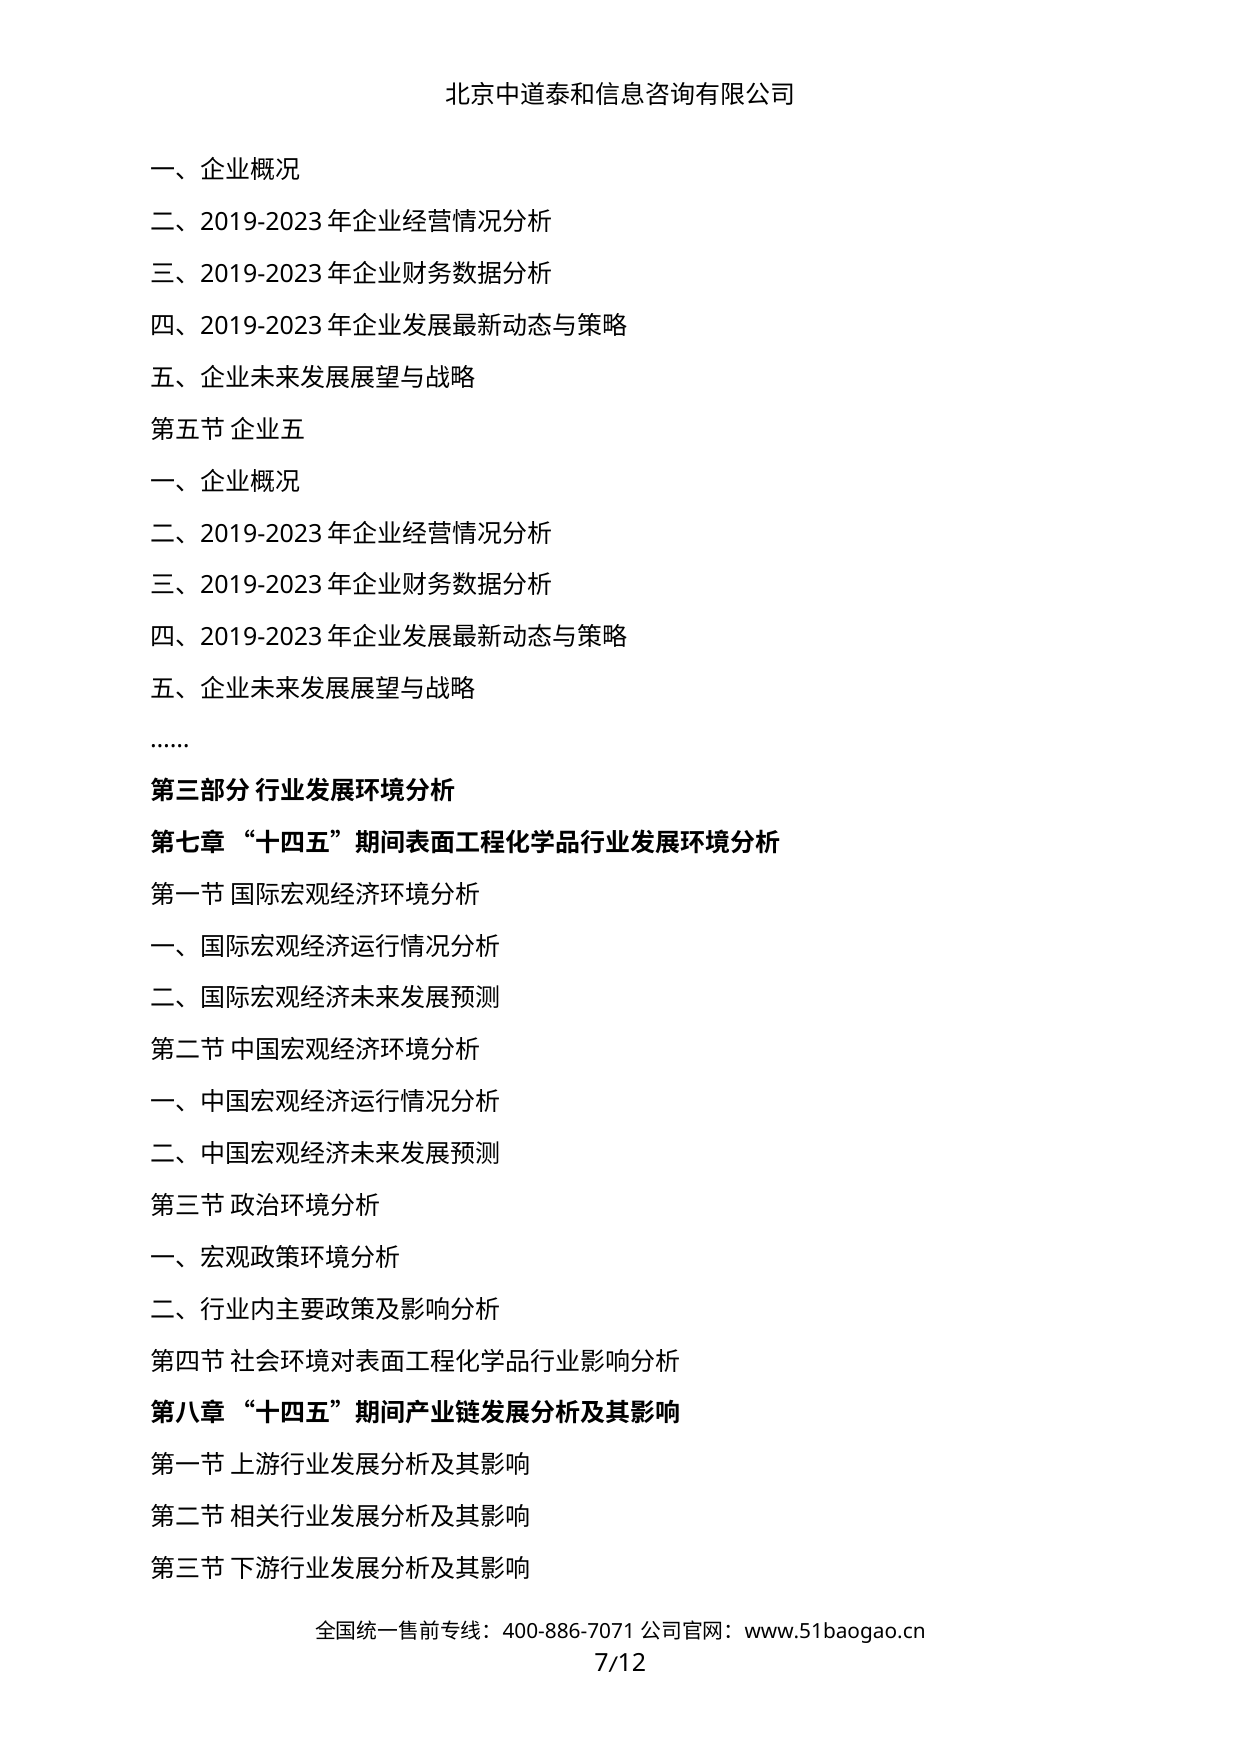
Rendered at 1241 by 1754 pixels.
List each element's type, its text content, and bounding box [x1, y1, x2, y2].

text 第三节 政治环境分析 [150, 1185, 1090, 1222]
text 第五节 企业五 [150, 409, 1090, 446]
text 第三部分 行业发展环境分析 [150, 770, 1090, 807]
text 二、国际宏观经济未来发展预测 [150, 978, 1090, 1014]
text …… [150, 721, 1090, 755]
text 三、2019-2023年企业财务数据分析 [150, 565, 1090, 601]
text 第一节 上游行业发展分析及其影响 [150, 1445, 1090, 1481]
text 第二节 中国宏观经济环境分析 [150, 1030, 1090, 1066]
text 一、中国宏观经济运行情况分析 [150, 1082, 1090, 1118]
text 一、企业概况 [150, 150, 1090, 186]
text 一、宏观政策环境分析 [150, 1237, 1090, 1273]
text 四、2019-2023年企业发展最新动态与策略 [150, 306, 1090, 342]
text 五、企业未来发展展望与战略 [150, 357, 1090, 394]
text 三、2019-2023年企业财务数据分析 [150, 254, 1090, 290]
text 第二节 相关行业发展分析及其影响 [150, 1497, 1090, 1533]
text 第一节 国际宏观经济环境分析 [150, 874, 1090, 910]
text 第八章 “十四五”期间产业链发展分析及其影响 [150, 1393, 1090, 1429]
text 第四节 社会环境对表面工程化学品行业影响分析 [150, 1341, 1090, 1377]
text 一、企业概况 [150, 461, 1090, 497]
text 二、中国宏观经济未来发展预测 [150, 1133, 1090, 1170]
text 二、2019-2023年企业经营情况分析 [150, 202, 1090, 238]
text 四、2019-2023年企业发展最新动态与策略 [150, 617, 1090, 653]
text 第三节 下游行业发展分析及其影响 [150, 1548, 1090, 1585]
text 第七章 “十四五”期间表面工程化学品行业发展环境分析 [150, 822, 1090, 858]
text 二、行业内主要政策及影响分析 [150, 1289, 1090, 1325]
text 五、企业未来发展展望与战略 [150, 669, 1090, 705]
text 一、国际宏观经济运行情况分析 [150, 926, 1090, 962]
text 二、2019-2023年企业经营情况分析 [150, 513, 1090, 549]
